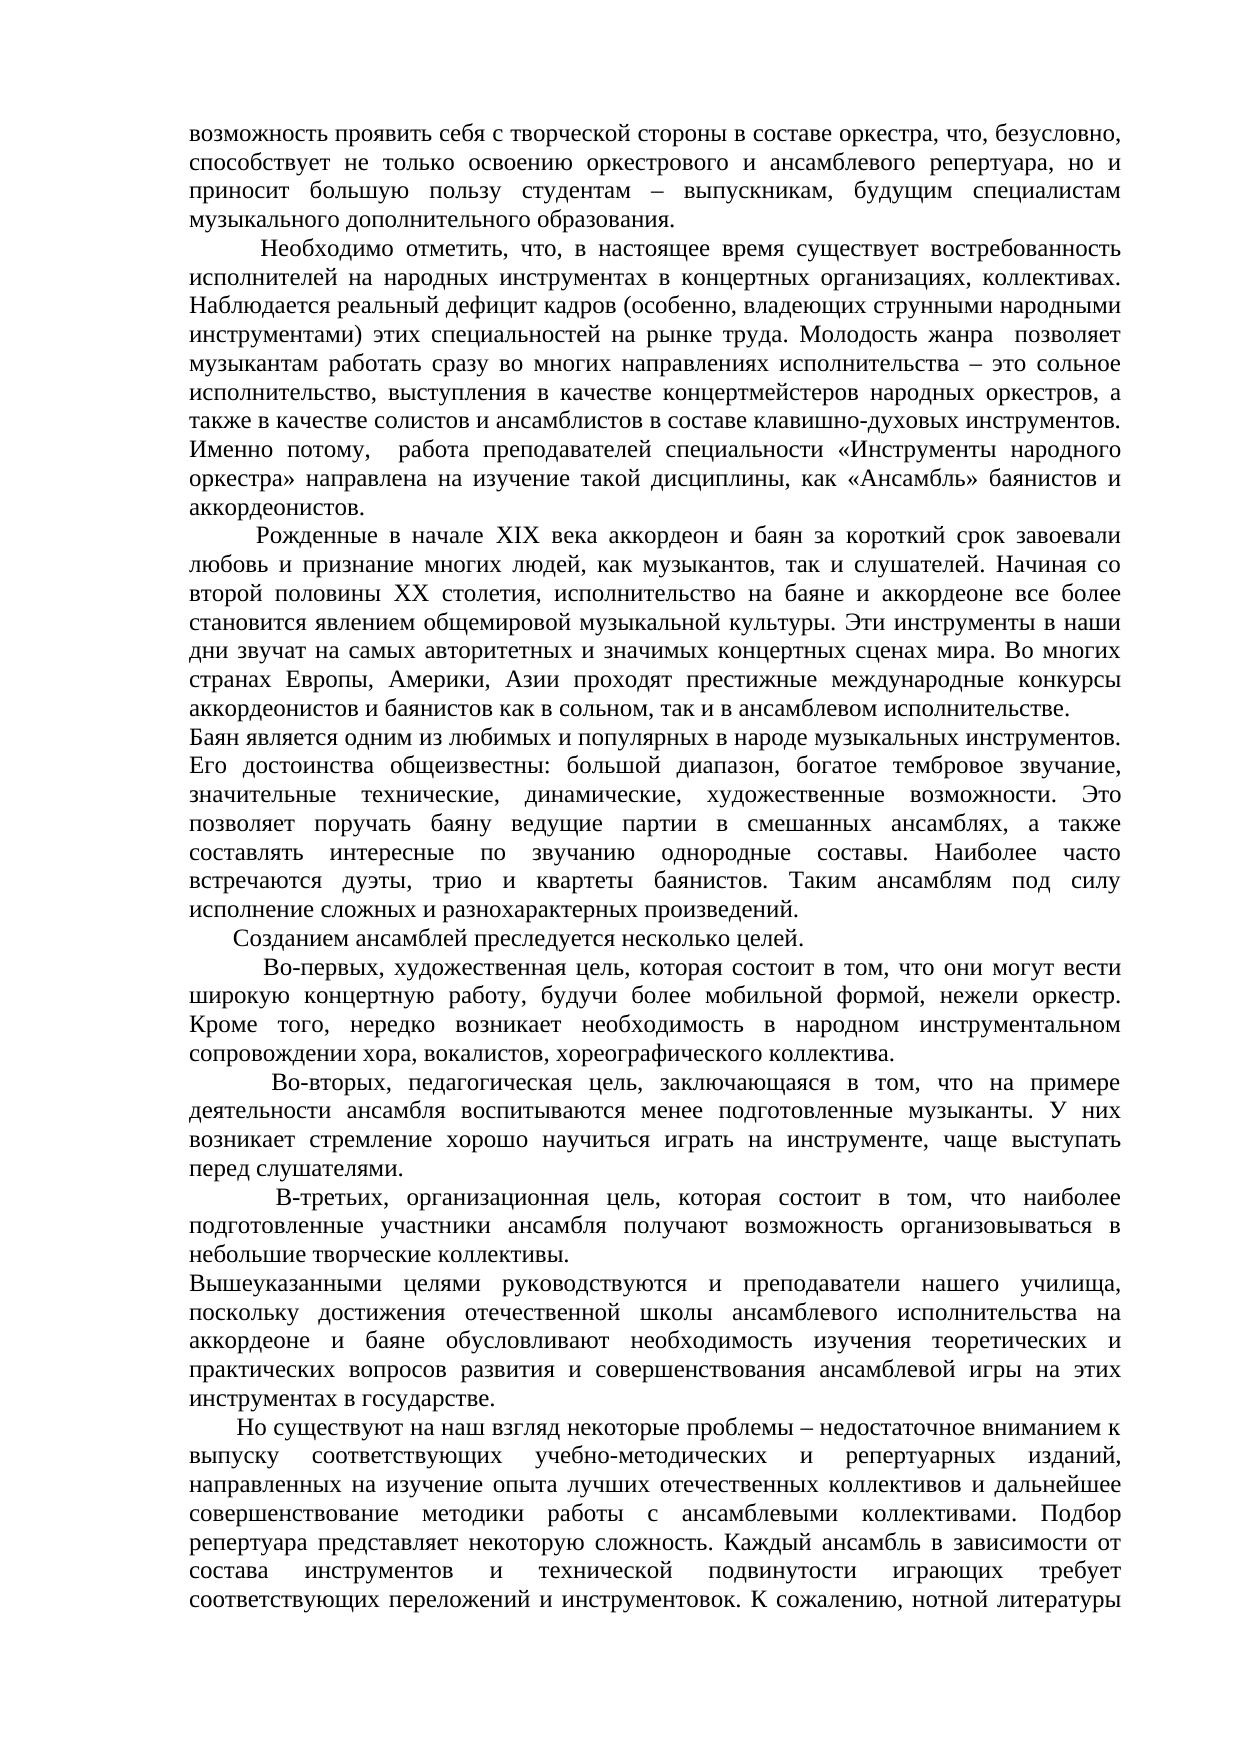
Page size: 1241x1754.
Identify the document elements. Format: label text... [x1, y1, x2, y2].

text Необходимо отметить, что, в настоящее время существует востребованность исполнителей на народных инструментах в концертных организациях, коллективах. Наблюдается реальный дефицит кадров (особенно, владеющих струнными народными инструментами) этих специальностей на рынке труда. Молодость жанра позволяет музыкантам работать сразу во многих направлениях исполнительства – это сольное исполнительство, выступления в качестве концертмейстеров народных оркестров, а также в качестве солистов и ансамблистов в составе клавишно-духовых инструментов. Именно потому, работа преподавателей специальности «Инструменты народного оркестра» направлена на изучение такой дисциплины, как «Ансамбль» баянистов и аккордеонистов. [189, 233, 1122, 521]
text В-третьих, организационная цель, которая состоит в том, что наиболее подготовленные участники ансамбля получают возможность организовываться в небольшие творческие коллективы. [189, 1182, 1122, 1268]
text Во-вторых, педагогическая цель, заключающаяся в том, что на примере деятельности ансамбля воспитываются менее подготовленные музыканты. У них возникает стремление хорошо научиться играть на инструменте, чаще выступать перед слушателями. [189, 1067, 1122, 1182]
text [189, 1412, 1122, 1613]
text Во-первых, художественная цель, которая состоит в том, что они могут вести широкую концертную работу, будучи более мобильной формой, нежели оркестр. Кроме того, нередко возникает необходимость в народном инструментальном сопровождении хора, вокалистов, хореографического коллектива. [189, 952, 1122, 1067]
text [189, 118, 1122, 233]
text Рожденные в начале XIX века аккордеон и баян за короткий срок завоевали любовь и признание многих людей, как музыкантов, так и слушателей. Начиная со второй половины XX столетия, исполнительство на баяне и аккордеоне все более становится явлением общемировой музыкальной культуры. Эти инструменты в наши дни звучат на самых авторитетных и значимых концертных сценах мира. Во многих странах Европы, Америки, Азии проходят престижные международные конкурсы аккордеонистов и баянистов как в сольном, так и в ансамблевом исполнительстве. [189, 521, 1122, 722]
text Вышеуказанными целями руководствуются и преподаватели нашего училища, поскольку достижения отечественной школы ансамблевого исполнительства на аккордеоне и баяне обусловливают необходимость изучения теоретических и практических вопросов развития и совершенствования ансамблевой игры на этих инструментах в государстве. [189, 1268, 1122, 1412]
text Баян является одним из любимых и популярных в народе музыкальных инструментов. Его достоинства общеизвестны: большой диапазон, богатое тембровое звучание, значительные технические, динамические, художественные возможности. Это позволяет поручать баяну ведущие партии в смешанных ансамблях, а также составлять интересные по звучанию однородные составы. Наиболее часто встречаются дуэты, трио и квартеты баянистов. Таким ансамблям под силу исполнение сложных и разнохарактерных произведений. [189, 722, 1122, 923]
text Созданием ансамблей преследуется несколько целей. [189, 923, 1122, 952]
